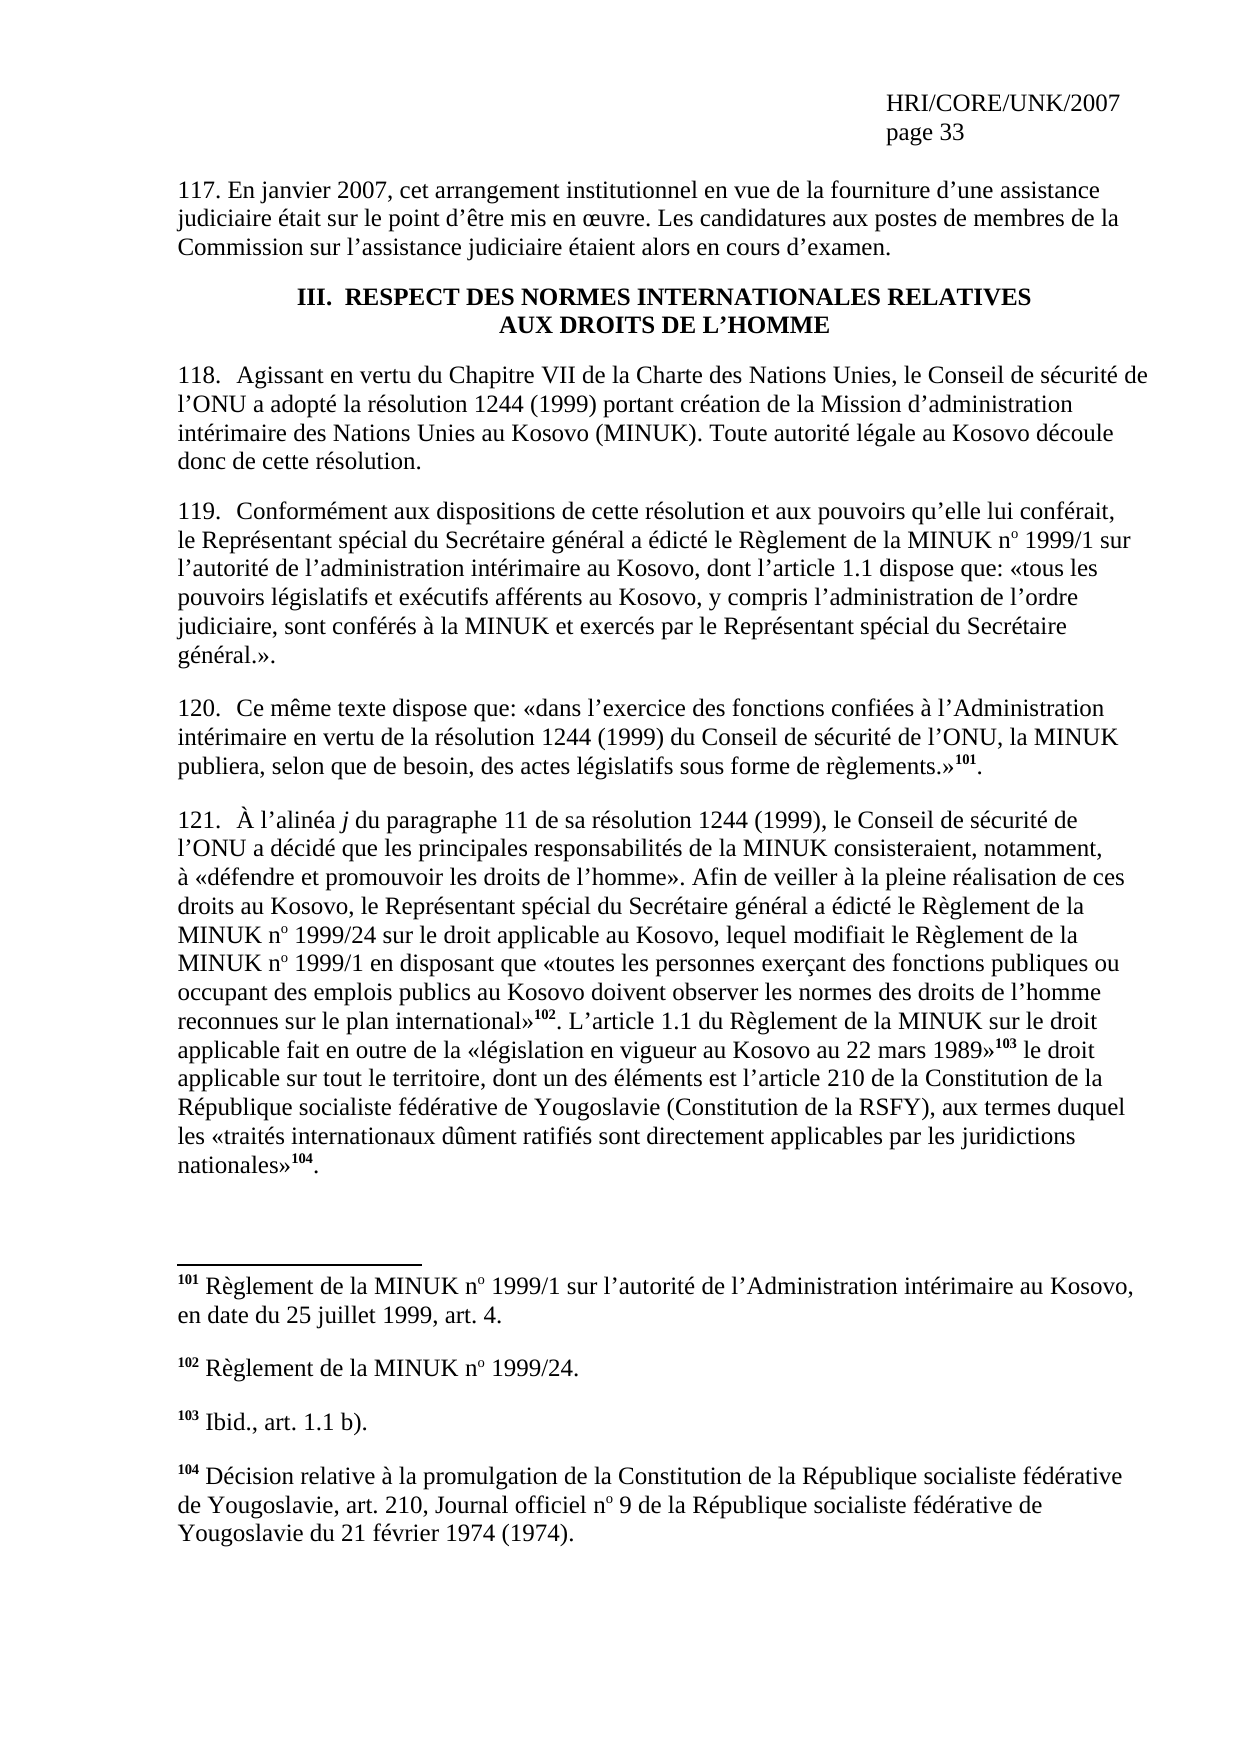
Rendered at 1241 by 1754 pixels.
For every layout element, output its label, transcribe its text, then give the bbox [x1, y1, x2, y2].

text 120. Ce même texte dispose que: «dans l’exercice des fonctions confiées à l’Administration intérimaire en vertu de la résolution 1244 (1999) du Conseil de sécurité de l’ONU, la MINUK publiera, selon que de besoin, des actes législatifs sous forme de règlements.». [177, 693, 1152, 780]
text 119. Conformément aux dispositions de cette résolution et aux pouvoirs qu’elle lui conférait, le Représentant spécial du Secrétaire général a édicté le Règlement de la MINUK no 1999/1 sur l’autorité de l’administration intérimaire au Kosovo, dont l’article 1.1 dispose que: «tous les pouvoirs législatifs et exécutifs afférents au Kosovo, y compris l’administration de l’ordre judiciaire, sont conférés à la MINUK et exercés par le Représentant spécial du Secrétaire général.». [177, 496, 1152, 668]
text III. RESPECT DES NORMES INTERNATIONALES RELATIVES AUX DROITS DE L’HOMME [177, 282, 1152, 339]
text 117. En janvier 2007, cet arrangement institutionnel en vue de la fourniture d’une assistance judiciaire était sur le point d’être mis en œuvre. Les candidatures aux postes de membres de la Commission sur l’assistance judiciaire étaient alors en cours d’examen. [177, 175, 1152, 261]
text 121. À l’alinéa j du paragraphe 11 de sa résolution 1244 (1999), le Conseil de sécurité de l’ONU a décidé que les principales responsabilités de la MINUK consisteraient, notamment, à «défendre et promouvoir les droits de l’homme». Afin de veiller à la pleine réalisation de ces droits au Kosovo, le Représentant spécial du Secrétaire général a édicté le Règlement de la MINUK no 1999/24 sur le droit applicable au Kosovo, lequel modifiait le Règlement de la MINUK no 1999/1 en disposant que «toutes les personnes exerçant des fonctions publiques ou occupant des emplois publics au Kosovo doivent observer les normes des droits de l’homme reconnues sur le plan international». L’article 1.1 du Règlement de la MINUK sur le droit applicable fait en outre de la «législation en vigueur au Kosovo au 22 mars 1989» le droit applicable sur tout le territoire, dont un des éléments est l’article 210 de la Constitution de la République socialiste fédérative de Yougoslavie (Constitution de la RSFY), aux termes duquel les «traités internationaux dûment ratifiés sont directement applicables par les juridictions nationales». [177, 805, 1152, 1178]
text 118. Agissant en vertu du Chapitre VII de la Charte des Nations Unies, le Conseil de sécurité de l’ONU a adopté la résolution 1244 (1999) portant création de la Mission d’administration intérimaire des Nations Unies au Kosovo (MINUK). Toute autorité légale au Kosovo découle donc de cette résolution. [177, 360, 1152, 475]
